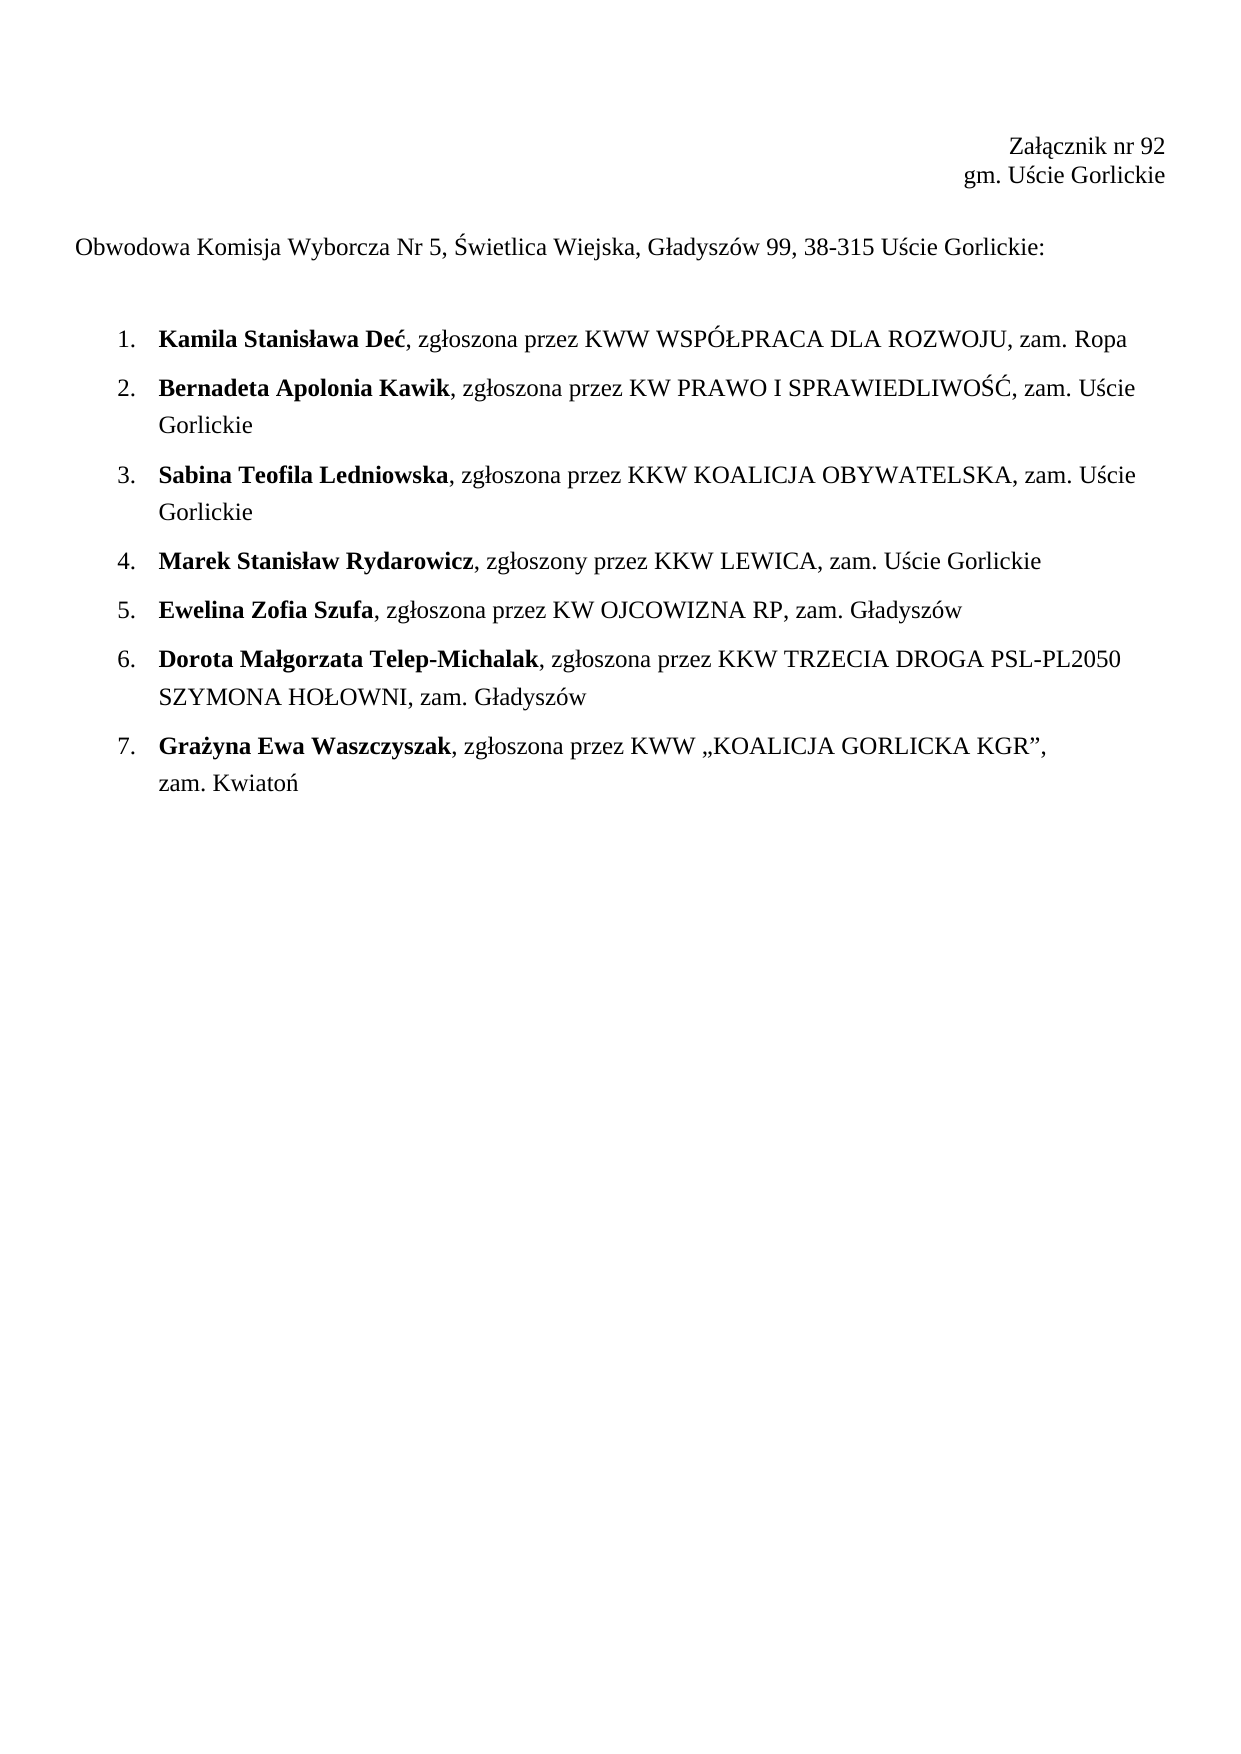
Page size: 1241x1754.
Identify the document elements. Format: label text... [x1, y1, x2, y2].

text Obwodowa Komisja Wyborcza Nr 5, Świetlica Wiejska, Gładyszów 99, 38-315 Uście Gorlickie: [75, 232, 1165, 261]
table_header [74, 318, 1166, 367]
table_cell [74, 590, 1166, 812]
text gm. Uście Gorlickie [75, 160, 1165, 189]
text Załącznik nr 92 [607, 131, 1165, 160]
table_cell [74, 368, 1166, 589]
